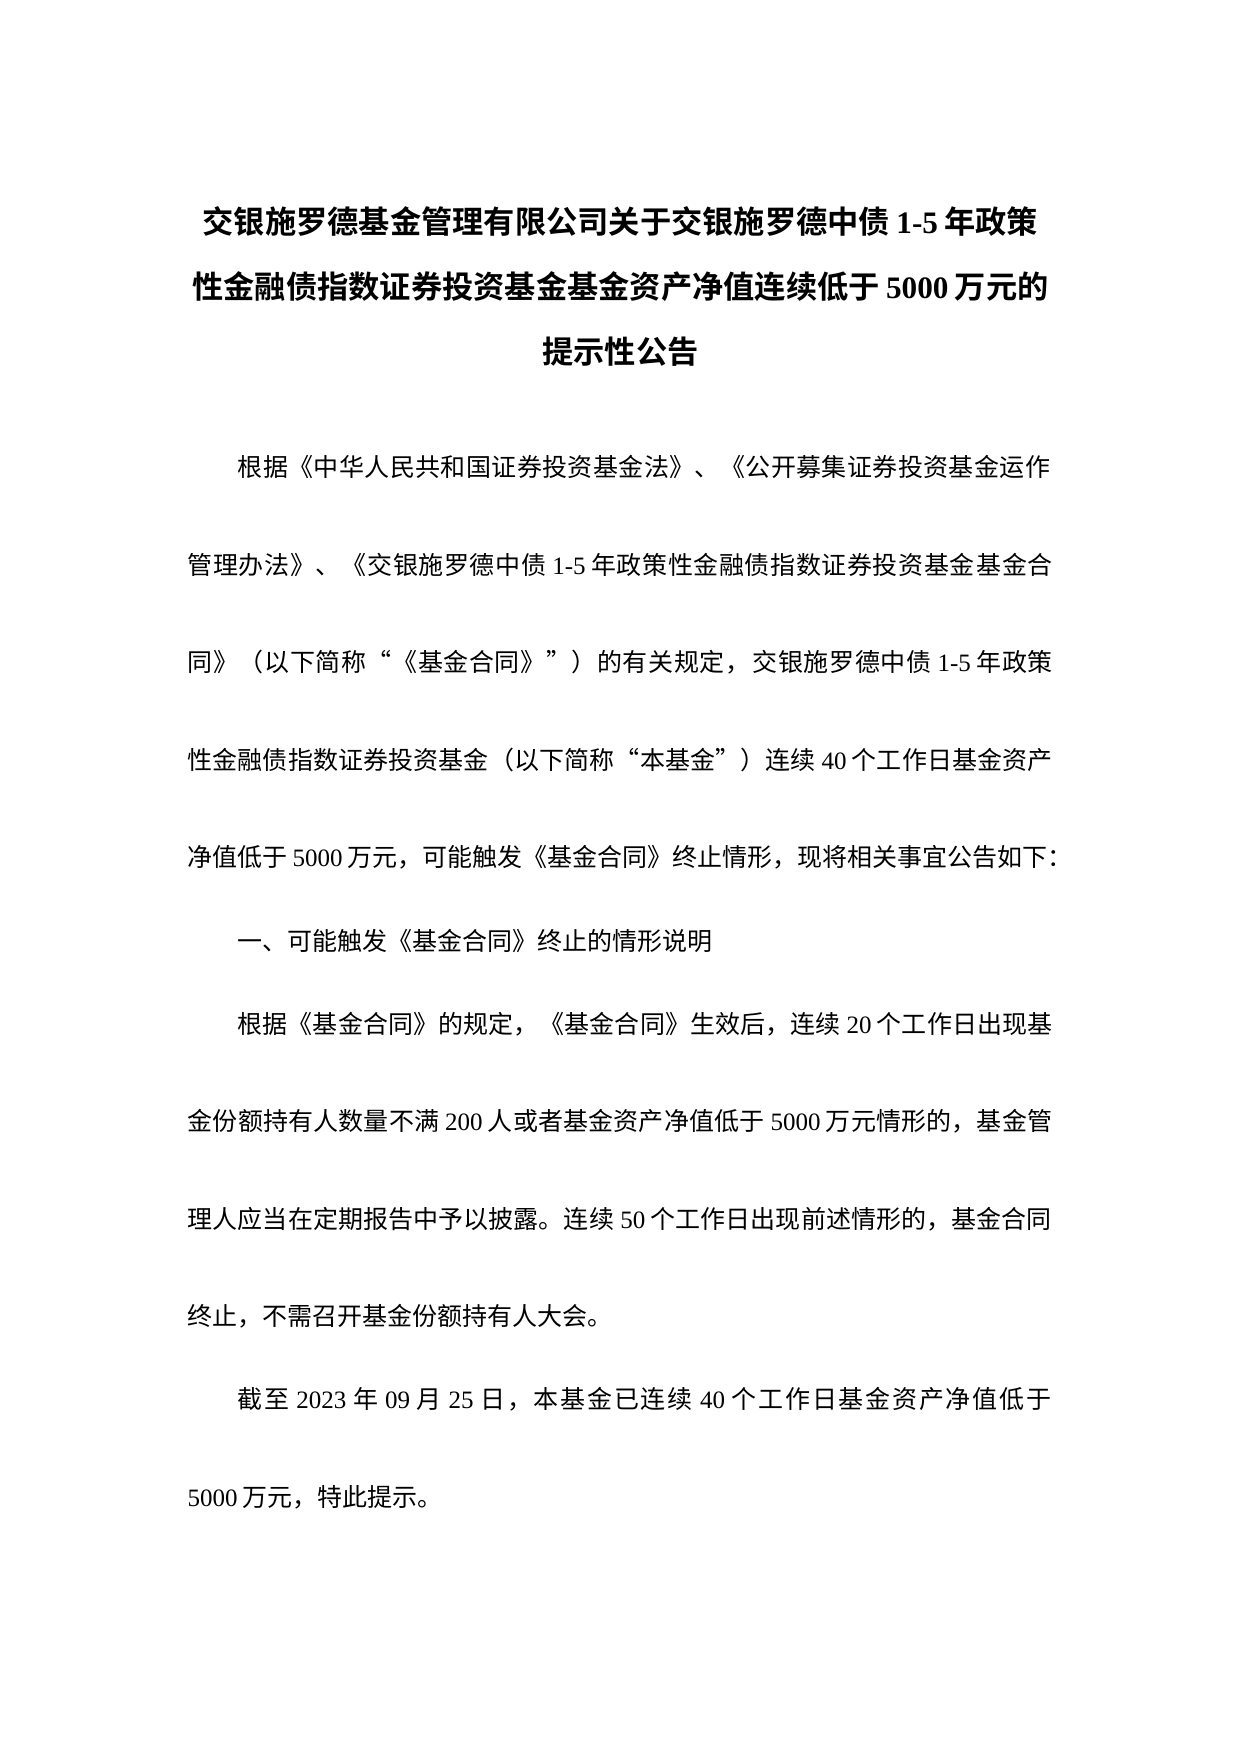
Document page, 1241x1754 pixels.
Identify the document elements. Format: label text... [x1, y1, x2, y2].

text 根据《基金合同》的规定，《基金合同》生效后，连续20个工作日出现基金份额持有人数量不满200人或者基金资产净值低于5000万元情形的，基金管理人应当在定期报告中予以披露。连续50个工作日出现前述情形的，基金合同终止，不需召开基金份额持有人大会。 [187, 990, 1053, 1347]
text 根据《中华人民共和国证券投资基金法》、《公开募集证券投资基金运作管理办法》、《交银施罗德中债1-5年政策性金融债指数证券投资基金基金合同》（以下简称“《基金合同》”）的有关规定，交银施罗德中债1-5年政策性金融债指数证券投资基金（以下简称“本基金”）连续40个工作日基金资产净值低于5000万元，可能触发《基金合同》终止情形，现将相关事宜公告如下： [187, 433, 1053, 888]
text 一、可能触发《基金合同》终止的情形说明 [187, 907, 1053, 972]
text 交银施罗德基金管理有限公司关于交银施罗德中债1-5年政策性金融债指数证券投资基金基金资产净值连续低于5000万元的提示性公告 [187, 187, 1053, 382]
text 截至2023年09月25日，本基金已连续40个工作日基金资产净值低于5000万元，特此提示。 [187, 1365, 1053, 1528]
